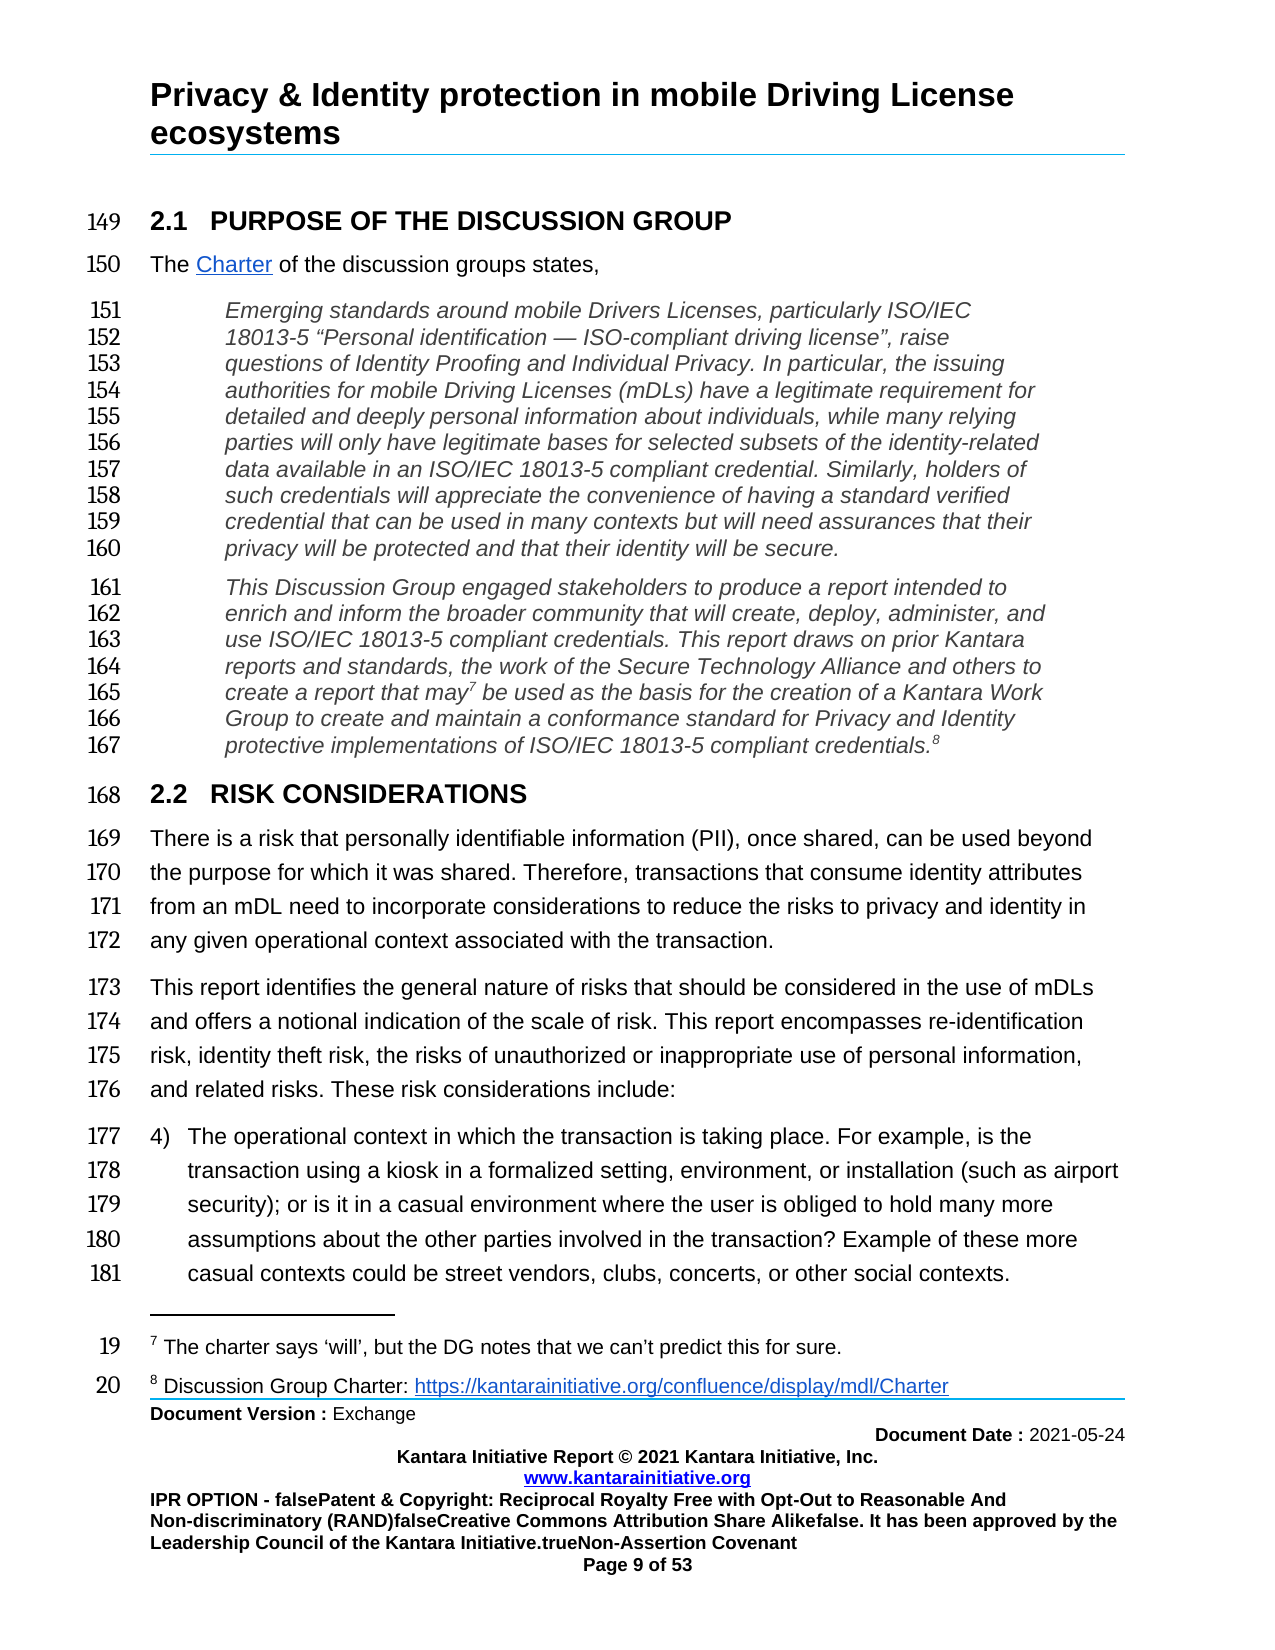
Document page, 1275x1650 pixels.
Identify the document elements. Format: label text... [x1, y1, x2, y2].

subtitle Risk Considerations [150, 771, 1125, 812]
list The operational context in which the transaction is taking place. For example, is the transaction using a kiosk in a formalized setting, environment, or installation (such as airport security); or is it in a casual environment where the user is obliged to hold many more assumptions about the other parties involved in the transaction? Example of these more casual contexts could be street vendors, clubs, concerts, or other social contexts. [150, 1123, 1125, 1286]
subtitle Purpose of the Discussion Group [150, 197, 1125, 238]
text This report identifies the general nature of risks that should be considered in the use of mDLs and offers a notional indication of the scale of risk. This report encompasses re-identification risk, identity theft risk, the risks of unauthorized or inappropriate use of personal information, and related risks. These risk considerations include: [150, 974, 1125, 1103]
text There is a risk that personally identifiable information (PII), once shared, can be used beyond the purpose for which it was shared. Therefore, transactions that consume identity attributes from an mDL need to incorporate considerations to reduce the risks to privacy and identity in any given operational context associated with the transaction. [150, 825, 1125, 953]
text Emerging standards around mobile Drivers Licenses, particularly ISO/IEC 18013-5 “Personal identification — ISO-compliant driving license”, raise questions of Identity Proofing and Individual Privacy. In particular, the issuing authorities for mobile Driving Licenses (mDLs) have a legitimate requirement for detailed and deeply personal information about individuals, while many relying parties will only have legitimate bases for selected subsets of the identity-related data available in an ISO/IEC 18013-5 compliant credential. Similarly, holders of such credentials will appreciate the convenience of having a standard verified credential that can be used in many contexts but will need assurances that their privacy will be protected and that their identity will be secure. [225, 297, 1050, 561]
text This Discussion Group engaged stakeholders to produce a report intended to enrich and inform the broader community that will create, deploy, administer, and use ISO/IEC 18013-5 compliant credentials. This report draws on prior Kantara reports and standards, the work of the Secure Technology Alliance and others to create a report that may be used as the basis for the creation of a Kantara Work Group to create and maintain a conformance standard for Privacy and Identity protective implementations of ISO/IEC 18013-5 compliant credentials. [225, 573, 1050, 758]
text The Charter of the discussion groups states, [150, 251, 1125, 277]
